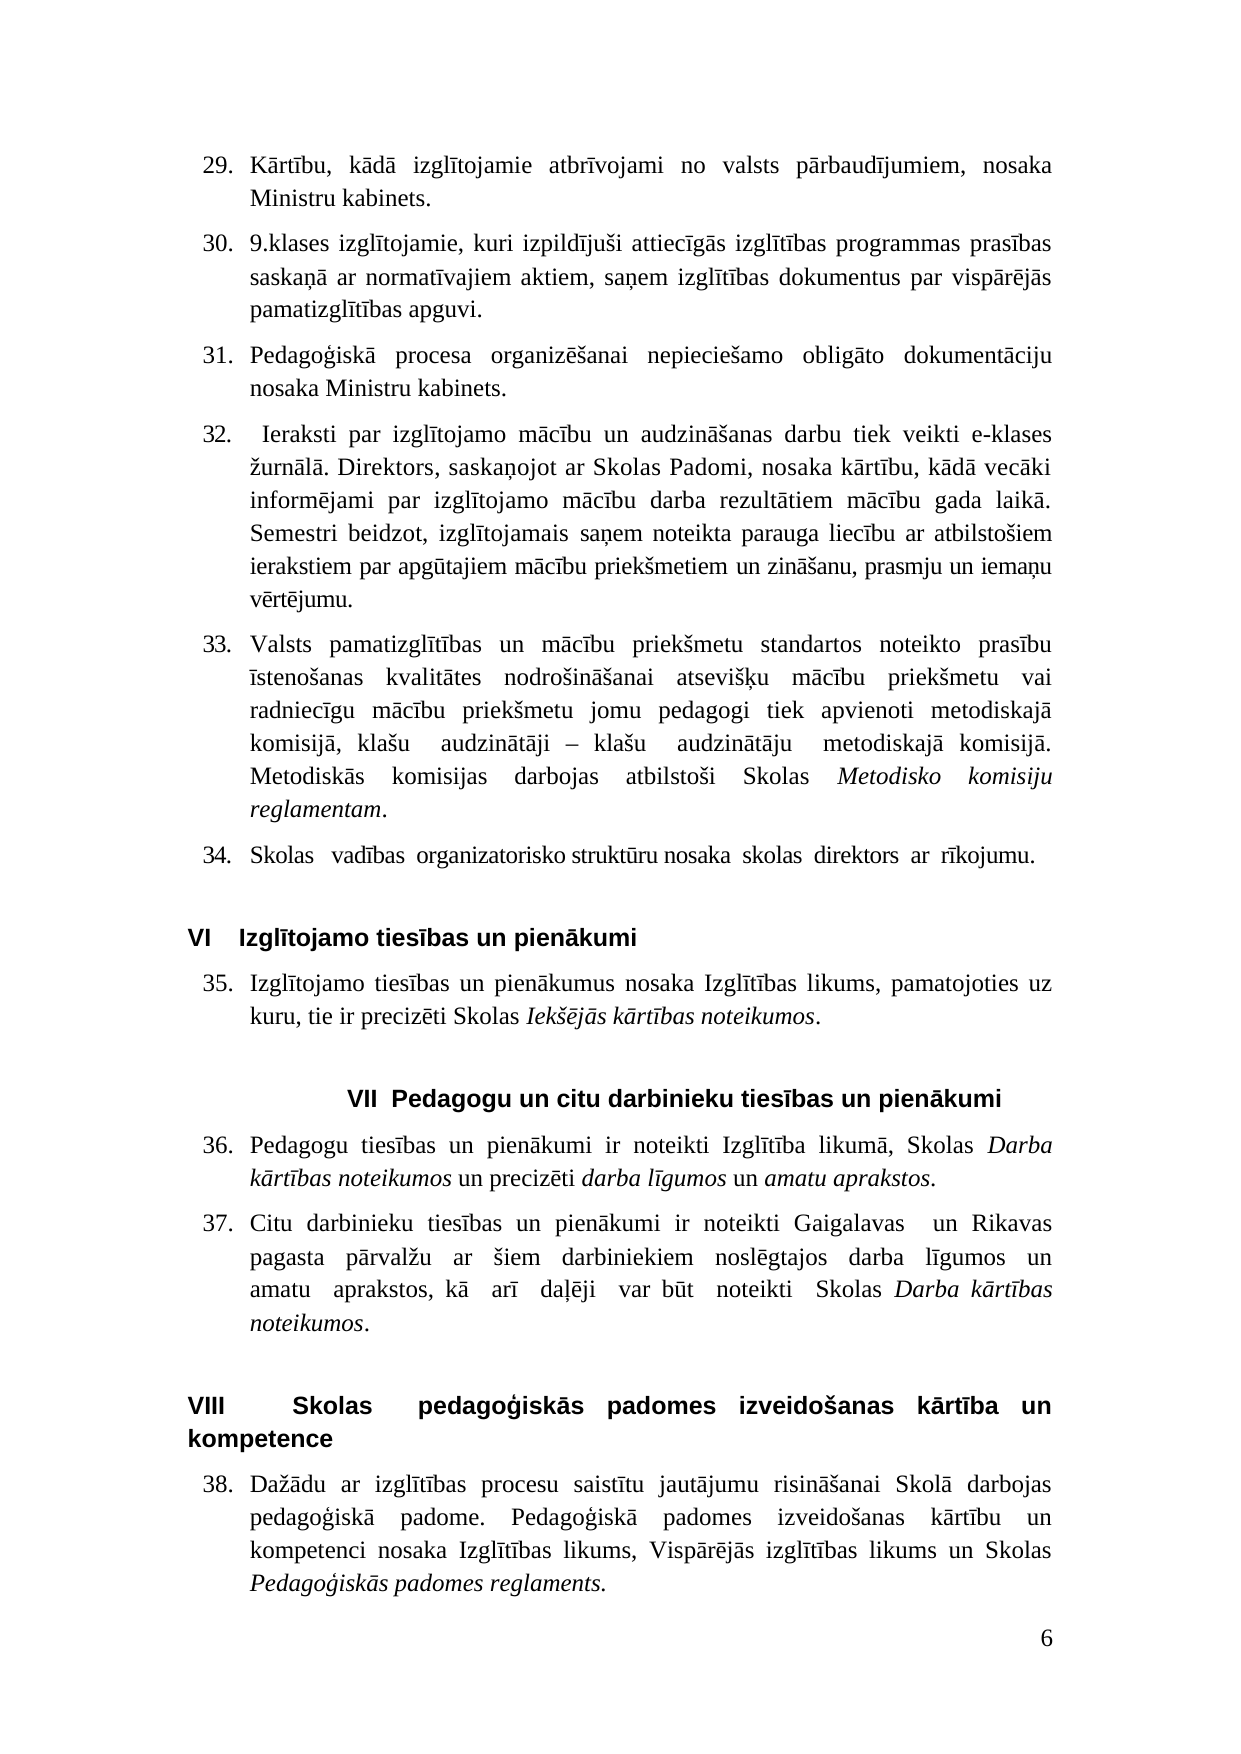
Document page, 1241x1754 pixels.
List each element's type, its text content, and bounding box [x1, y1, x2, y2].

list Izglītojamo tiesības un pienākumus nosaka Izglītības likums, pamatojoties uz kuru, tie ir precizēti Skolas Iekšējās kārtības noteikumos. [202, 968, 1053, 1030]
list Valsts pamatizglītības un mācību priekšmetu standartos noteikto prasību īstenošanas kvalitātes nodrošināšanai atsevišķu mācību priekšmetu vai radniecīgu mācību priekšmetu jomu pedagogi tiek apvienoti metodiskajā komisijā, klašu audzinātāji – klašu audzinātāju metodiskajā komisijā. Metodiskās komisijas darbojas atbilstoši Skolas Metodisko komisiju reglamentam. [202, 629, 1053, 823]
subtitle VII Pedagogu un citu darbinieku tiesības un pienākumi [187, 1084, 1053, 1113]
list Ieraksti par izglītojamo mācību un audzināšanas darbu tiek veikti e-klases žurnālā. Direktors, saskaņojot ar Skolas Padomi, nosaka kārtību, kādā vecāki informējami par izglītojamo mācību darba rezultātiem mācību gada laikā. Semestri beidzot, izglītojamais saņem noteikta parauga liecību ar atbilstošiem ierakstiem par apgūtajiem mācību priekšmetiem un zināšanu, prasmju un iemaņu vērtējumu. [202, 419, 1053, 612]
list Citu darbinieku tiesības un pienākumi ir noteikti Gaigalavas un Rikavas pagasta pārvalžu ar šiem darbiniekiem noslēgtajos darba līgumos un amatu aprakstos, kā arī daļēji var būt noteikti Skolas Darba kārtības noteikumos. [202, 1208, 1053, 1336]
list 9.klases izglītojamie, kuri izpildījuši attiecīgās izglītības programmas prasības saskaņā ar normatīvajiem aktiem, saņem izglītības dokumentus par vispārējās pamatizglītības apguvi. [202, 228, 1053, 323]
list Pedagogu tiesības un pienākumi ir noteikti Izglītība likumā, Skolas Darba kārtības noteikumos un precizēti darba līgumos un amatu aprakstos. [202, 1130, 1053, 1192]
subtitle VI Izglītojamo tiesības un pienākumi [187, 923, 1053, 952]
list Kārtību, kādā izglītojamie atbrīvojami no valsts pārbaudījumiem, nosaka Ministru kabinets. [202, 150, 1053, 212]
subtitle VIII Skolas pedagoģiskās padomes izveidošanas kārtība un kompetence [187, 1391, 1053, 1452]
list Dažādu ar izglītības procesu saistītu jautājumu risināšanai Skolā darbojas pedagoģiskā padome. Pedagoģiskā padomes izveidošanas kārtību un kompetenci nosaka Izglītības likums, Vispārējās izglītības likums un Skolas Pedagoģiskās padomes reglaments. [202, 1469, 1053, 1597]
list Pedagoģiskā procesa organizēšanai nepieciešamo obligāto dokumentāciju nosaka Ministru kabinets. [202, 340, 1053, 402]
list Skolas vadības organizatorisko struktūru nosaka skolas direktors ar rīkojumu. [202, 840, 1053, 869]
